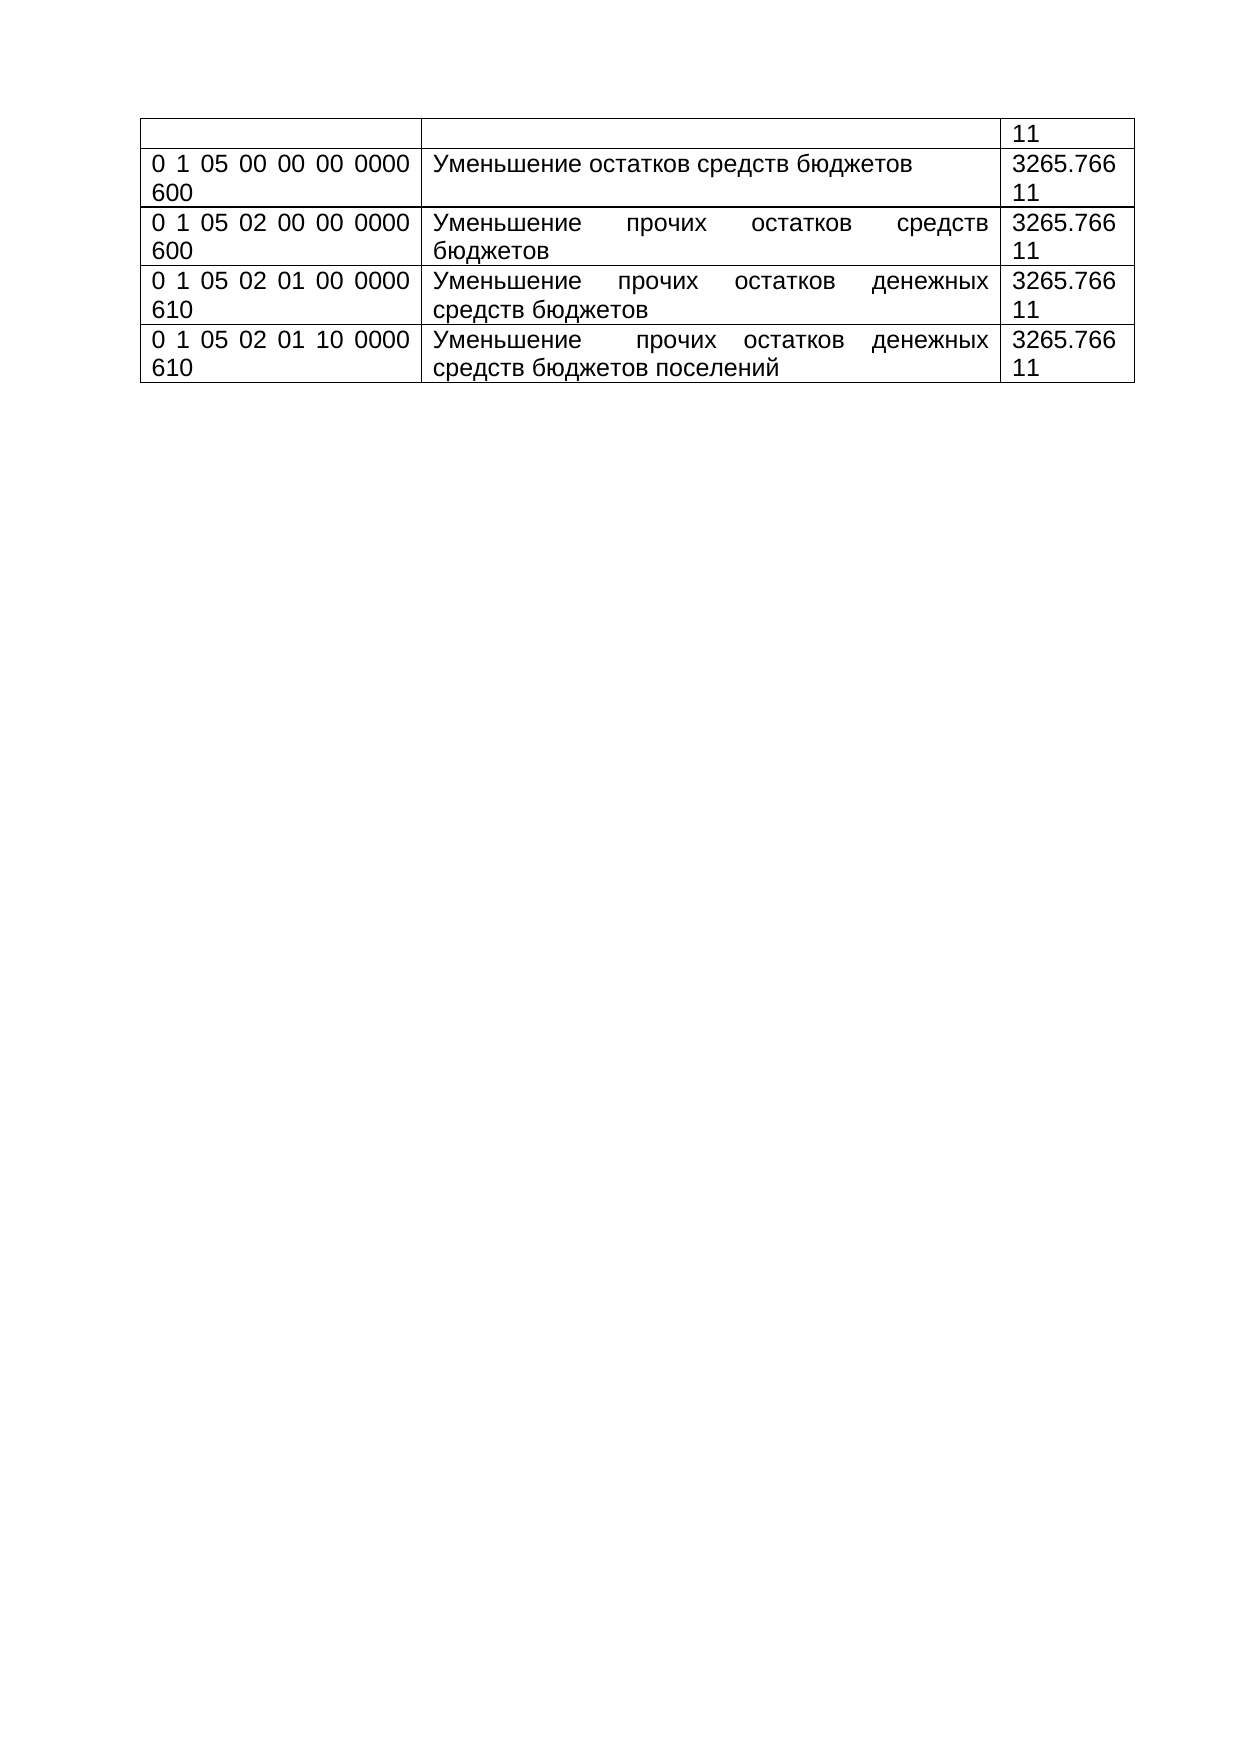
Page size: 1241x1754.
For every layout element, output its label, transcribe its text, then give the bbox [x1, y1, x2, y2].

table_cell Уменьшение прочих остатков средств бюджетов [422, 208, 1000, 265]
table_cell 3265.76611 [1001, 149, 1134, 206]
table_cell 3265.76611 [1001, 208, 1134, 265]
table_cell 0 1 05 02 01 10 0000 610 [141, 325, 421, 382]
table_cell 0 1 05 00 00 00 0000 600 [141, 149, 421, 206]
table_cell -3265.76611 [1001, 119, 1134, 148]
table_cell Уменьшение прочих остатков денежных средств бюджетов поселений [422, 325, 1000, 382]
table_cell 3265.76611 [1001, 266, 1134, 323]
table_cell 3265.76611 [1001, 325, 1134, 382]
table_cell 0 1 05 02 00 00 0000 600 [141, 208, 421, 265]
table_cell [422, 119, 1000, 148]
table_cell Уменьшение остатков средств бюджетов [422, 149, 1000, 206]
table_cell 0 1 05 02 01 00 0000 610 [141, 266, 421, 323]
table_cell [141, 119, 421, 148]
table_cell Уменьшение прочих остатков денежных средств бюджетов [422, 266, 1000, 323]
